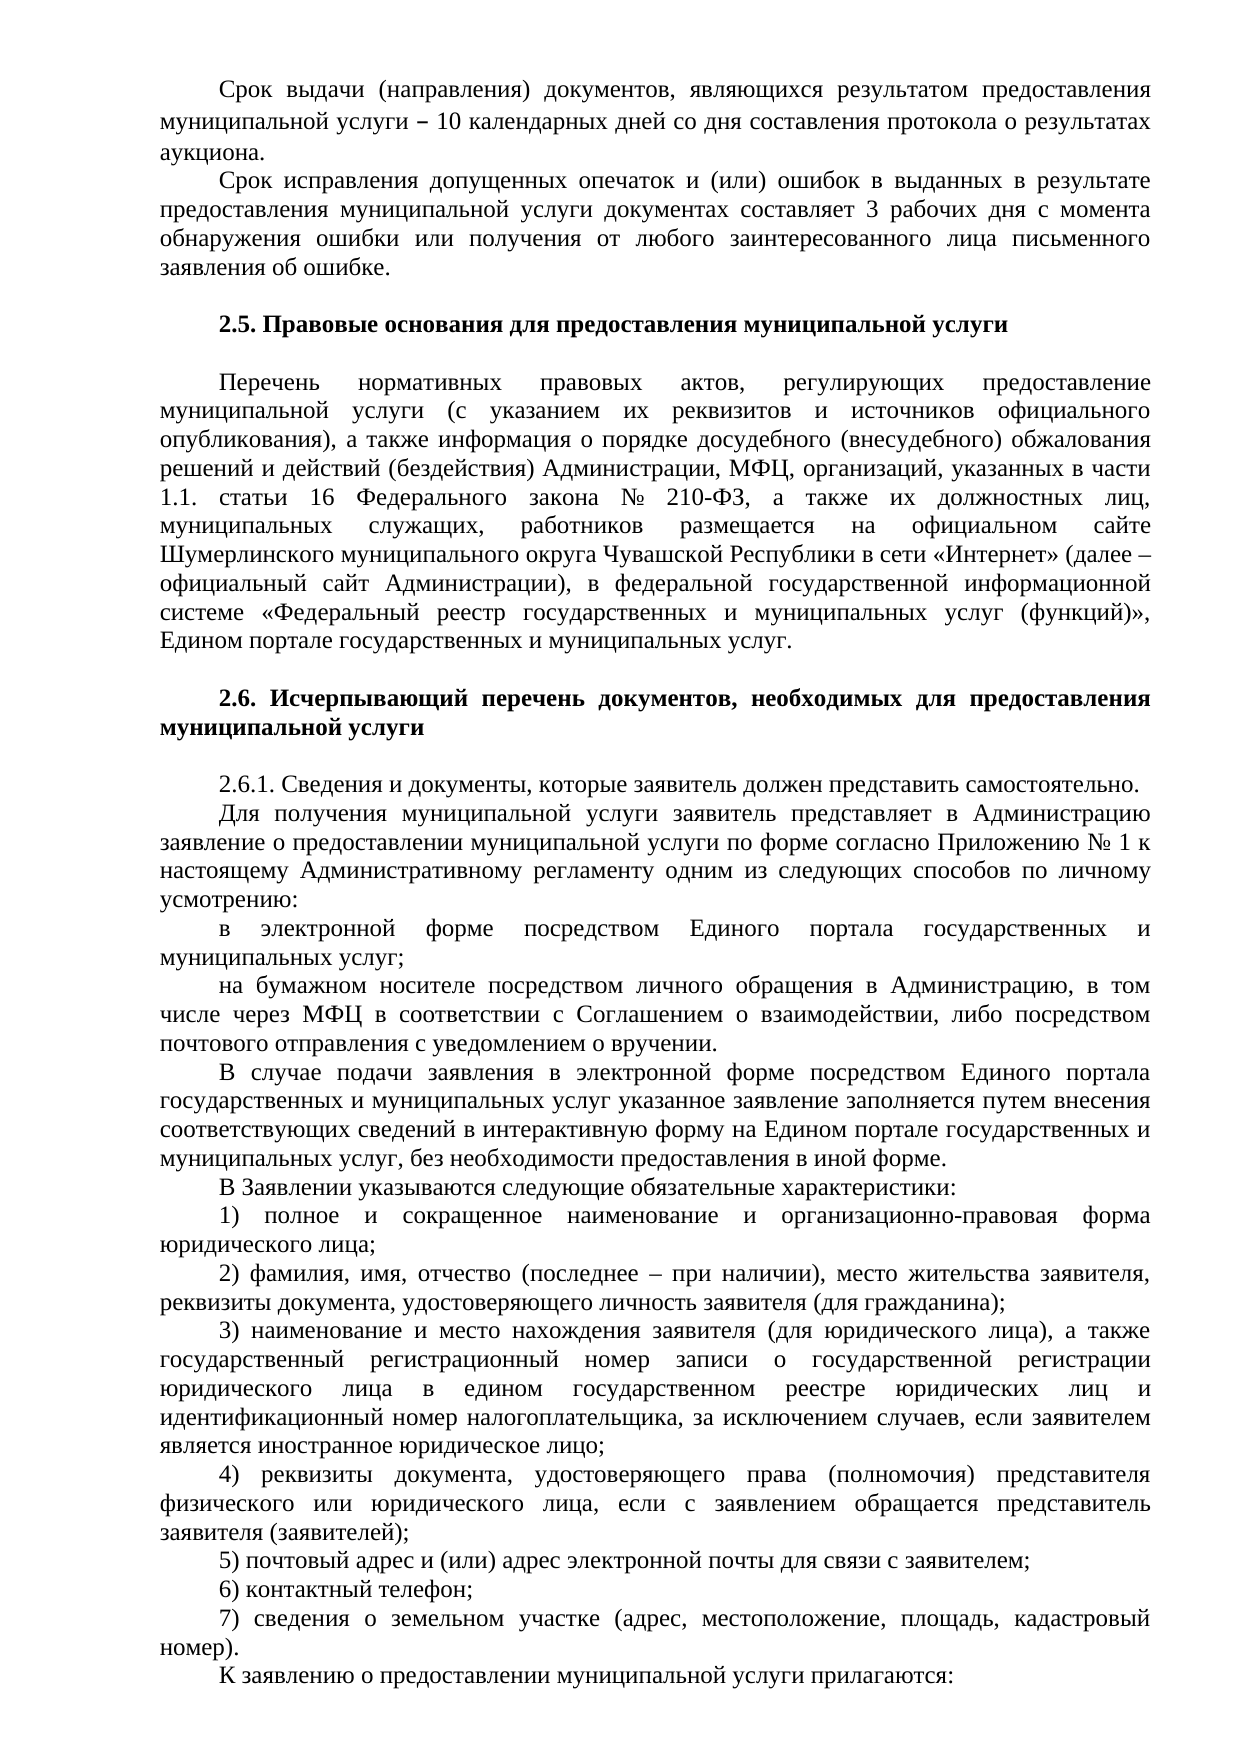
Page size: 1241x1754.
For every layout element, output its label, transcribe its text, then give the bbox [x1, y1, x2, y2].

text В Заявлении указываются следующие обязательные характеристики: [159, 1172, 1152, 1200]
text Срок выдачи (направления) документов, являющихся результатом предоставления муниципальной услуги – 10 календарных дней со дня составления протокола о результатах аукциона. [159, 74, 1152, 165]
text 4) реквизиты документа, удостоверяющего права (полномочия) представителя физического или юридического лица, если с заявлением обращается представитель заявителя (заявителей); [159, 1459, 1152, 1545]
text 2.6.1. Сведения и документы, которые заявитель должен представить самостоятельно. [159, 769, 1152, 798]
text В случае подачи заявления в электронной форме посредством Единого портала государственных и муниципальных услуг указанное заявление заполняется путем внесения соответствующих сведений в интерактивную форму на Едином портале государственных и муниципальных услуг, без необходимости предоставления в иной форме. [159, 1057, 1152, 1172]
text 2) фамилия, имя, отчество (последнее – при наличии), место жительства заявителя, реквизиты документа, удостоверяющего личность заявителя (для гражданина); [159, 1258, 1152, 1315]
text на бумажном носителе посредством личного обращения в Администрацию, в том числе через МФЦ в соответствии с Соглашением о взаимодействии, либо посредством почтового отправления с уведомлением о вручении. [159, 970, 1152, 1057]
text 3) наименование и место нахождения заявителя (для юридического лица), а также государственный регистрационный номер записи о государственной регистрации юридического лица в едином государственном реестре юридических лиц и идентификационный номер налогоплательщика, за исключением случаев, если заявителем является иностранное юридическое лицо; [159, 1315, 1152, 1459]
text в электронной форме посредством Единого портала государственных и муниципальных услуг; [159, 913, 1152, 970]
text Срок исправления допущенных опечаток и (или) ошибок в выданных в результате предоставления муниципальной услуги документах составляет 3 рабочих дня с момента обнаружения ошибки или получения от любого заинтересованного лица письменного заявления об ошибке. [159, 165, 1152, 280]
text 5) почтовый адрес и (или) адрес электронной почты для связи с заявителем; [159, 1545, 1152, 1574]
text 2.6. Исчерпывающий перечень документов, необходимых для предоставления муниципальной услуги [159, 683, 1152, 740]
text 6) контактный телефон; [159, 1574, 1152, 1603]
text 1) полное и сокращенное наименование и организационно-правовая форма юридического лица; [159, 1200, 1152, 1258]
text Перечень нормативных правовых актов, регулирующих предоставление муниципальной услуги (с указанием их реквизитов и источников официального опубликования), а также информация о порядке досудебного (внесудебного) обжалования решений и действий (бездействия) Администрации, МФЦ, организаций, указанных в части 1.1. статьи 16 Федерального закона № 210-ФЗ, а также их должностных лиц, муниципальных служащих, работников размещается на официальном сайте Шумерлинского муниципального округа Чувашской Республики в сети «Интернет» (далее – официальный сайт Администрации), в федеральной государственной информационной системе «Федеральный реестр государственных и муниципальных услуг (функций)», Едином портале государственных и муниципальных услуг. [159, 367, 1152, 654]
text 2.5. Правовые основания для предоставления муниципальной услуги [159, 309, 1152, 338]
text 7) сведения о земельном участке (адрес, местоположение, площадь, кадастровый номер). [159, 1603, 1152, 1660]
text Для получения муниципальной услуги заявитель представляет в Администрацию заявление о предоставлении муниципальной услуги по форме согласно Приложению № 1 к настоящему Административному регламенту одним из следующих способов по личному усмотрению: [159, 798, 1152, 913]
text К заявлению о предоставлении муниципальной услуги прилагаются: [159, 1660, 1152, 1689]
